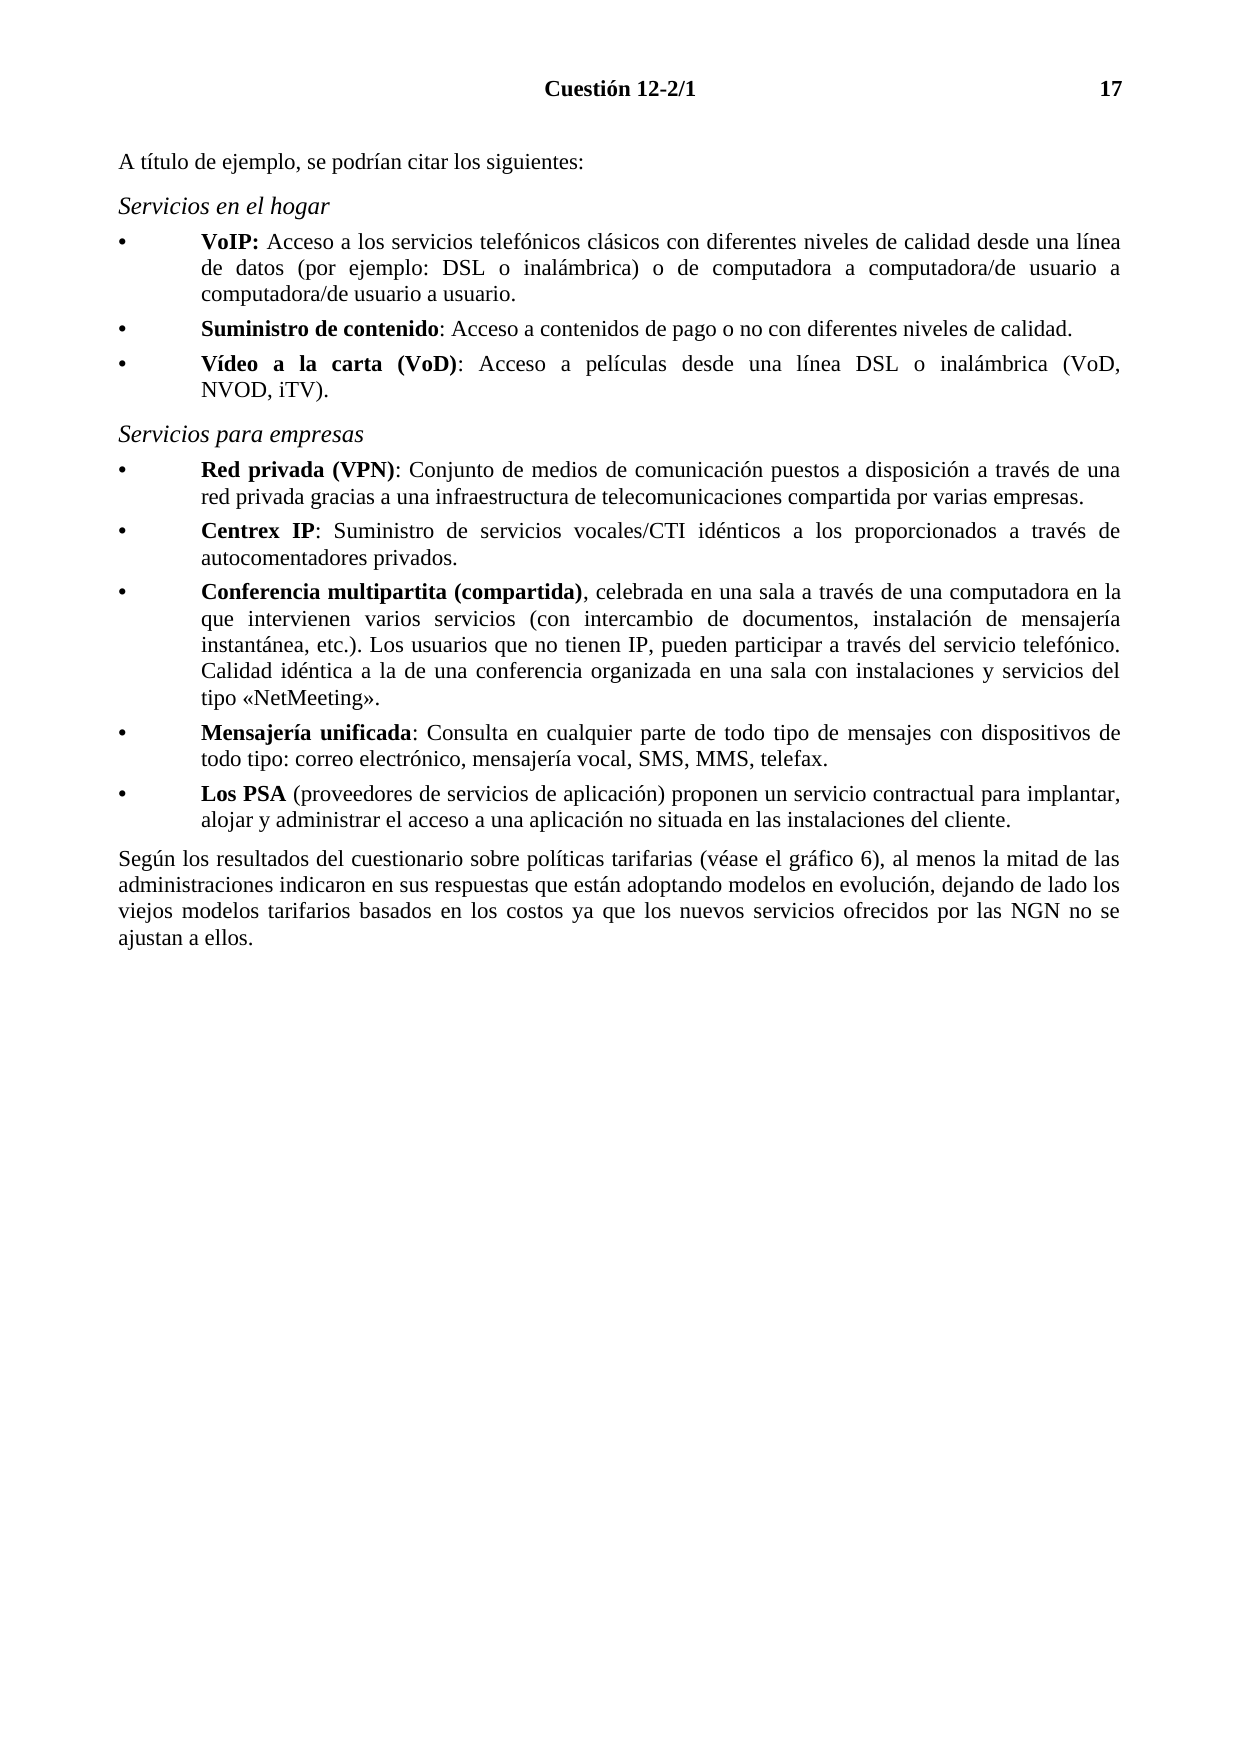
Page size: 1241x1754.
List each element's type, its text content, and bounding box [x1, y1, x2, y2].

text • Suministro de contenido: Acceso a contenidos de pago o no con diferentes niveles de calidad. [118, 315, 1122, 342]
text • Conferencia multipartita (compartida), celebrada en una sala a través de una computadora en la que intervienen varios servicios (con intercambio de documentos, instalación de mensajería instantánea, etc.). Los usuarios que no tienen IP, pueden participar a través del servicio telefónico. Calidad idéntica a la de una conferencia organizada en una sala con instalaciones y servicios del tipo «NetMeeting». [118, 578, 1122, 710]
subtitle Servicios en el hogar [118, 191, 1122, 219]
text • Mensajería unificada: Consulta en cualquier parte de todo tipo de mensajes con dispositivos de todo tipo: correo electrónico, mensajería vocal, SMS, MMS, telefax. [118, 718, 1122, 771]
subtitle Servicios para empresas [118, 419, 1122, 448]
text • Red privada (VPN): Conjunto de medios de comunicación puestos a disposición a través de una red privada gracias a una infraestructura de telecomunicaciones compartida por varias empresas. [118, 456, 1122, 509]
text • Vídeo a la carta (VoD): Acceso a películas desde una línea DSL o inalámbrica (VoD, NVOD, iTV). [118, 350, 1122, 403]
text Según los resultados del cuestionario sobre políticas tarifarias (véase el gráfico 6), al menos la mitad de las administraciones indicaron en sus respuestas que están adoptando modelos en evolución, dejando de lado los viejos modelos tarifarios basados en los costos ya que los nuevos servicios ofrecidos por las NGN no se ajustan a ellos. [118, 845, 1122, 950]
text • Los PSA (proveedores de servicios de aplicación) proponen un servicio contractual para implantar, alojar y administrar el acceso a una aplicación no situada en las instalaciones del cliente. [118, 779, 1122, 832]
text A título de ejemplo, se podrían citar los siguientes: [118, 148, 1122, 174]
text • Centrex IP: Suministro de servicios vocales/CTI idénticos a los proporcionados a través de autocomentadores privados. [118, 517, 1122, 570]
text • VoIP: Acceso a los servicios telefónicos clásicos con diferentes niveles de calidad desde una línea de datos (por ejemplo: DSL o inalámbrica) o de computadora a computadora/de usuario a computadora/de usuario a usuario. [118, 228, 1122, 307]
